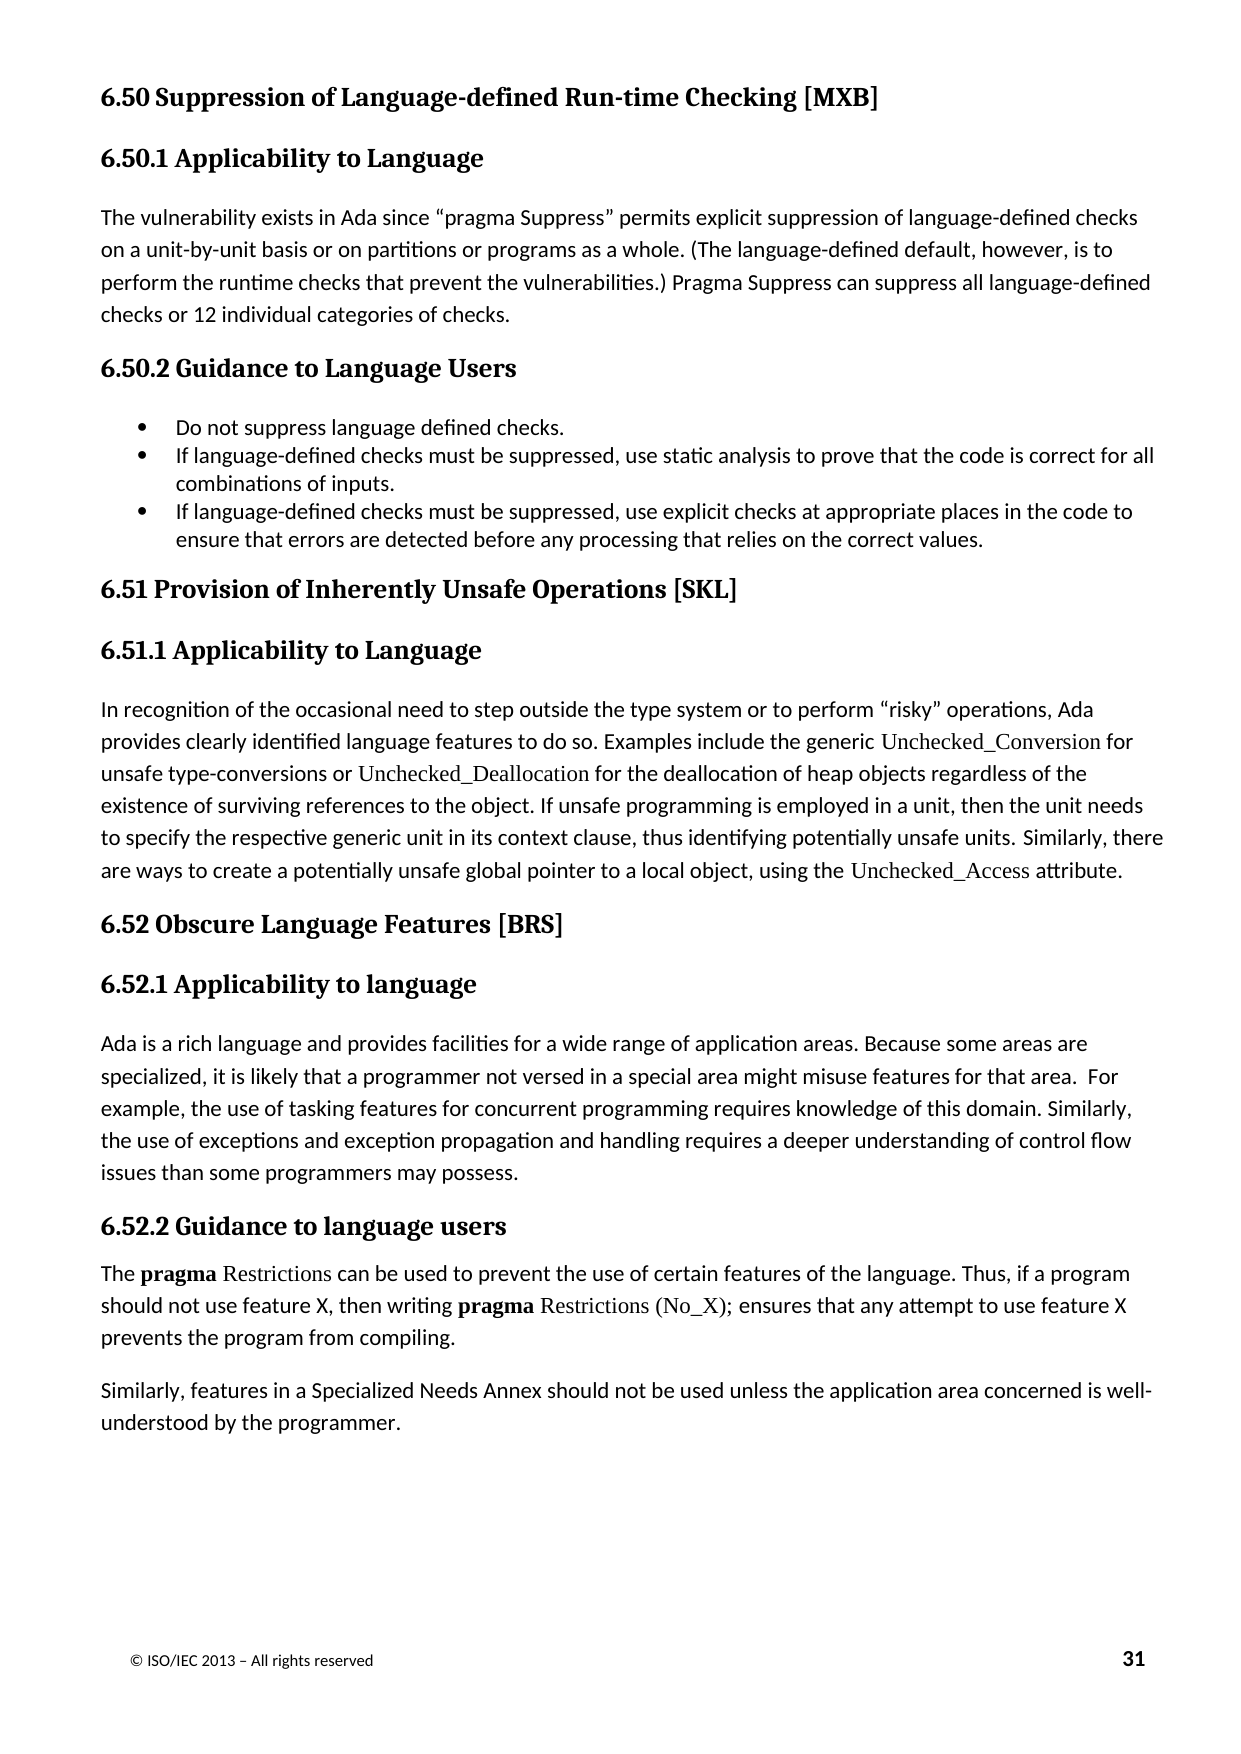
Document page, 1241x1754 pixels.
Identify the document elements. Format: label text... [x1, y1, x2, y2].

text The vulnerability exists in Ada since “pragma Suppress” permits explicit suppression of language-defined checks on a unit-by-unit basis or on partitions or programs as a whole. (The language-defined default, however, is to perform the runtime checks that prevent the vulnerabilities.) Pragma Suppress can suppress all language-defined checks or 12 individual categories of checks. [101, 203, 1164, 328]
list If language-defined checks must be suppressed, use static analysis to prove that the code is correct for all combinations of inputs. [138, 441, 1164, 497]
list Do not suppress language defined checks. [138, 413, 1164, 441]
subtitle 6.50.2 Guidance to Language Users [101, 353, 1164, 384]
text In recognition of the occasional need to step outside the type system or to perform “risky” operations, Ada provides clearly identified language features to do so. Examples include the generic Unchecked_Conversion for unsafe type-conversions or Unchecked_Deallocation for the deallocation of heap objects regardless of the existence of surviving references to the object. If unsafe programming is employed in a unit, then the unit needs to specify the respective generic unit in its context clause, thus identifying potentially unsafe units. Similarly, there are ways to create a potentially unsafe global pointer to a local object, using the Unchecked_Access attribute. [101, 695, 1164, 884]
subtitle 6.52 Obscure Language Features [BRS] [101, 909, 1164, 940]
subtitle 6.50.1 Applicability to Language [101, 143, 1164, 174]
subtitle 6.52.2 Guidance to language users [101, 1211, 1164, 1242]
subtitle 6.50 Suppression of Language-defined Run-time Checking [MXB] [101, 82, 1164, 114]
subtitle 6.51 Provision of Inherently Unsafe Operations [SKL] [101, 574, 1164, 605]
subtitle 6.52.1 Applicability to language [101, 969, 1164, 1001]
list If language-defined checks must be suppressed, use explicit checks at appropriate places in the code to ensure that errors are detected before any processing that relies on the correct values. [138, 497, 1164, 553]
text Similarly, features in a Specialized Needs Annex should not be used unless the application area concerned is well-understood by the programmer. [101, 1376, 1164, 1437]
text Ada is a rich language and provides facilities for a wide range of application areas. Because some areas are specialized, it is likely that a programmer not versed in a special area might misuse features for that area. For example, the use of tasking features for concurrent programming requires knowledge of this domain. Similarly, the use of exceptions and exception propagation and handling requires a deeper understanding of control flow issues than some programmers may possess. [101, 1029, 1164, 1186]
text The pragma Restrictions can be used to prevent the use of certain features of the language. Thus, if a program should not use feature X, then writing pragma Restrictions (No_X); ensures that any attempt to use feature X prevents the program from compiling. [101, 1259, 1164, 1351]
subtitle 6.51.1 Applicability to Language [101, 635, 1164, 666]
